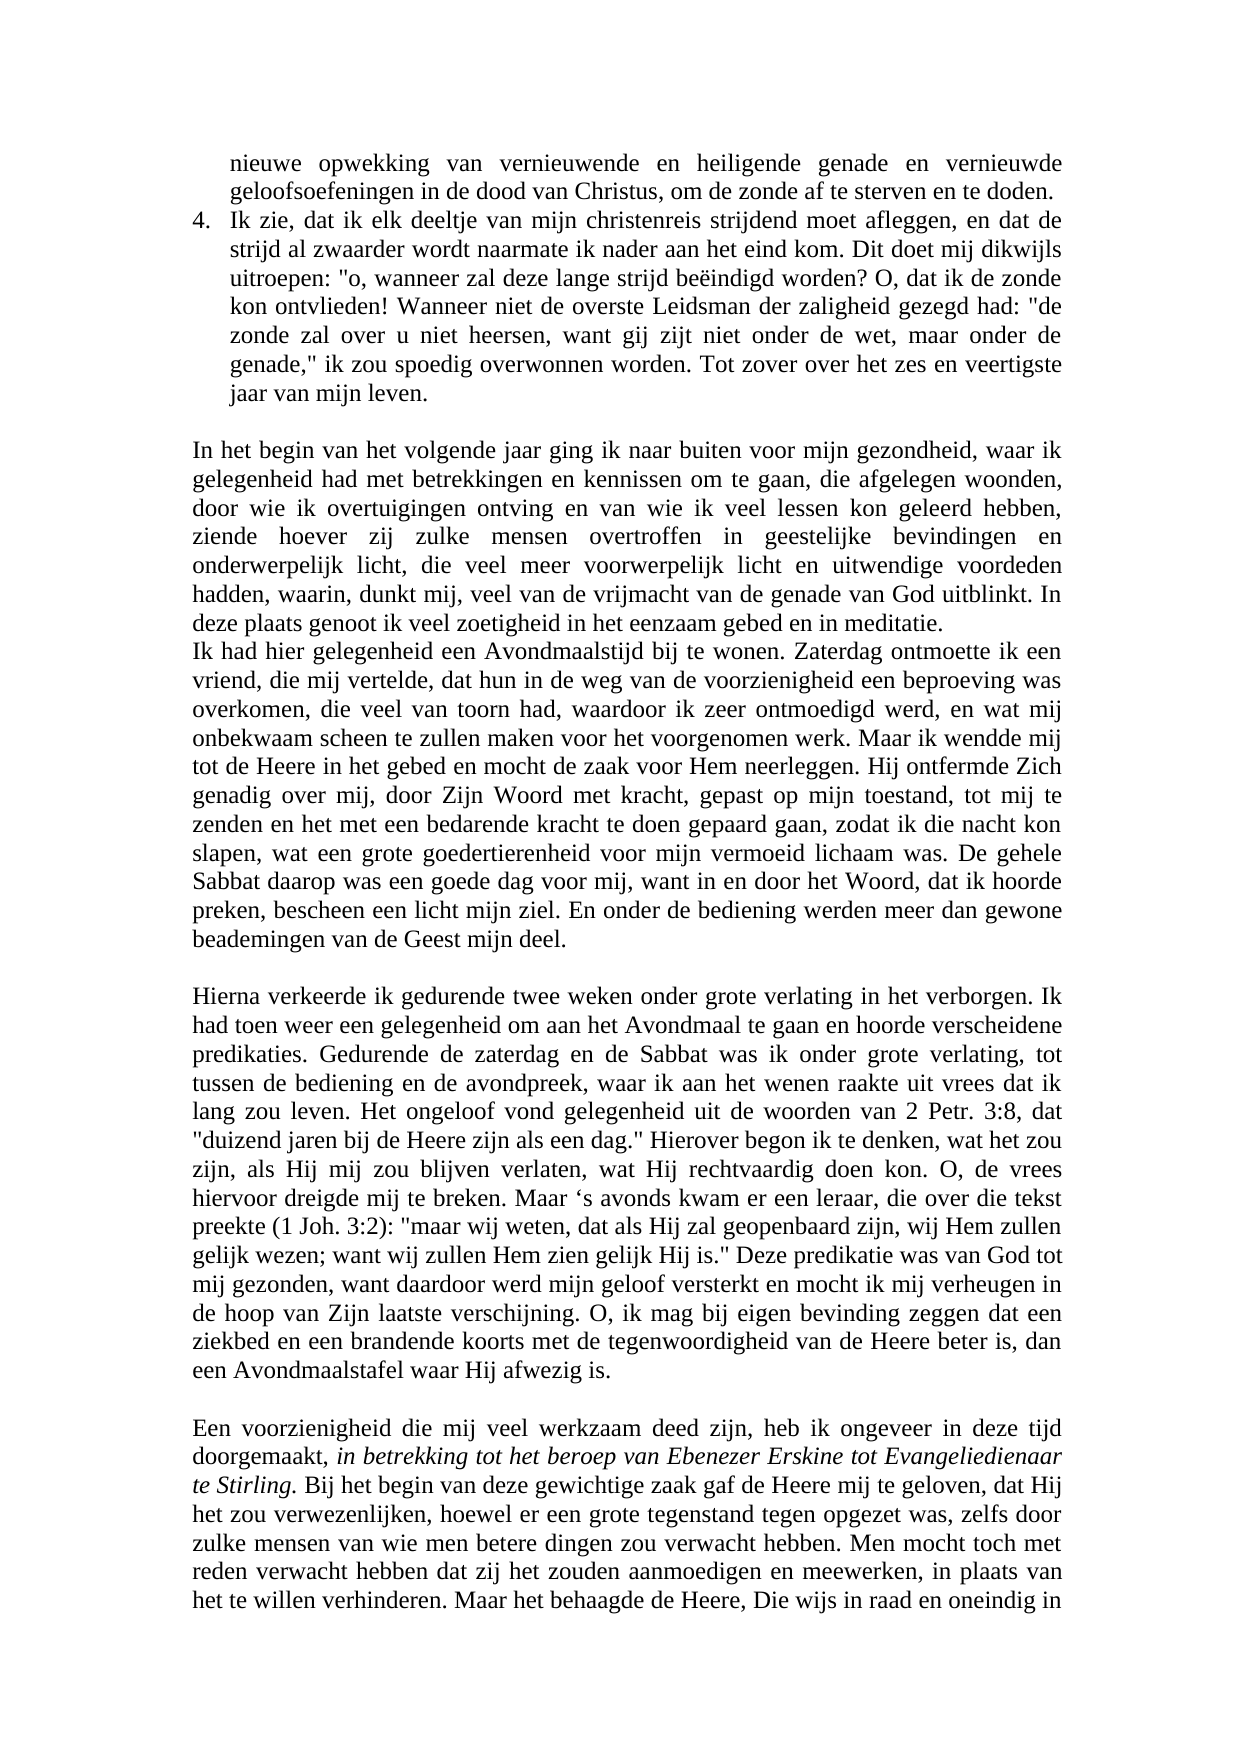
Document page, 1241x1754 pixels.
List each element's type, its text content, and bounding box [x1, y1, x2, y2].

text Hierna verkeerde ik gedurende twee weken onder grote verlating in het verborgen. Ik had toen weer een gelegenheid om aan het Avondmaal te gaan en hoorde verscheidene predikaties. Gedurende de zaterdag en de Sabbat was ik onder grote verlating, tot tussen de bediening en de avondpreek, waar ik aan het wenen raakte uit vrees dat ik lang zou leven. Het ongeloof vond gelegenheid uit de woorden van 2 Petr. 3:8, dat "duizend jaren bij de Heere zijn als een dag." Hierover begon ik te denken, wat het zou zijn, als Hij mij zou blijven verlaten, wat Hij rechtvaardig doen kon. O, de vrees hiervoor dreigde mij te breken. Maar ‘s avonds kwam er een leraar, die over die tekst preekte (1 Joh. 3:2): "maar wij weten, dat als Hij zal geopenbaard zijn, wij Hem zullen gelijk wezen; want wij zullen Hem zien gelijk Hij is." Deze predikatie was van God tot mij gezonden, want daardoor werd mijn geloof versterkt en mocht ik mij verheugen in de hoop van Zijn laatste verschijning. O, ik mag bij eigen bevinding zeggen dat een ziekbed en een brandende koorts met de tegenwoordigheid van de Heere beter is, dan een Avondmaalstafel waar Hij afwezig is. [192, 981, 1063, 1384]
list Ik zie, dat ik elk deeltje van mijn christenreis strijdend moet afleggen, en dat de strijd al zwaarder wordt naarmate ik nader aan het eind kom. Dit doet mij dikwijls uitroepen: "o, wanneer zal deze lange strijd beëindigd worden? O, dat ik de zonde kon ontvlieden! Wanneer niet de overste Leidsman der zaligheid gezegd had: "de zonde zal over u niet heersen, want gij zijt niet onder de wet, maar onder de genade," ik zou spoedig overwonnen worden. Tot zover over het zes en veertigste jaar van mijn leven. [192, 205, 1063, 406]
text Ik had hier gelegenheid een Avondmaalstijd bij te wonen. Zaterdag ontmoette ik een vriend, die mij vertelde, dat hun in de weg van de voorzienigheid een beproeving was overkomen, die veel van toorn had, waardoor ik zeer ontmoedigd werd, en wat mij onbekwaam scheen te zullen maken voor het voorgenomen werk. Maar ik wendde mij tot de Heere in het gebed en mocht de zaak voor Hem neerleggen. Hij ontfermde Zich genadig over mij, door Zijn Woord met kracht, gepast op mijn toestand, tot mij te zenden en het met een bedarende kracht te doen gepaard gaan, zodat ik die nacht kon slapen, wat een grote goedertierenheid voor mijn vermoeid lichaam was. De gehele Sabbat daarop was een goede dag voor mij, want in en door het Woord, dat ik hoorde preken, bescheen een licht mijn ziel. En onder de bediening werden meer dan gewone beademingen van de Geest mijn deel. [192, 636, 1063, 953]
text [192, 1413, 1063, 1614]
text In het begin van het volgende jaar ging ik naar buiten voor mijn gezondheid, waar ik gelegenheid had met betrekkingen en kennissen om te gaan, die afgelegen woonden, door wie ik overtuigingen ontving en van wie ik veel lessen kon geleerd hebben, ziende hoever zij zulke mensen overtroffen in geestelijke bevindingen en onderwerpelijk licht, die veel meer voorwerpelijk licht en uitwendige voordeden hadden, waarin, dunkt mij, veel van de vrijmacht van de genade van God uitblinkt. In deze plaats genoot ik veel zoetigheid in het eenzaam gebed en in meditatie. [192, 435, 1063, 636]
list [192, 148, 1063, 205]
